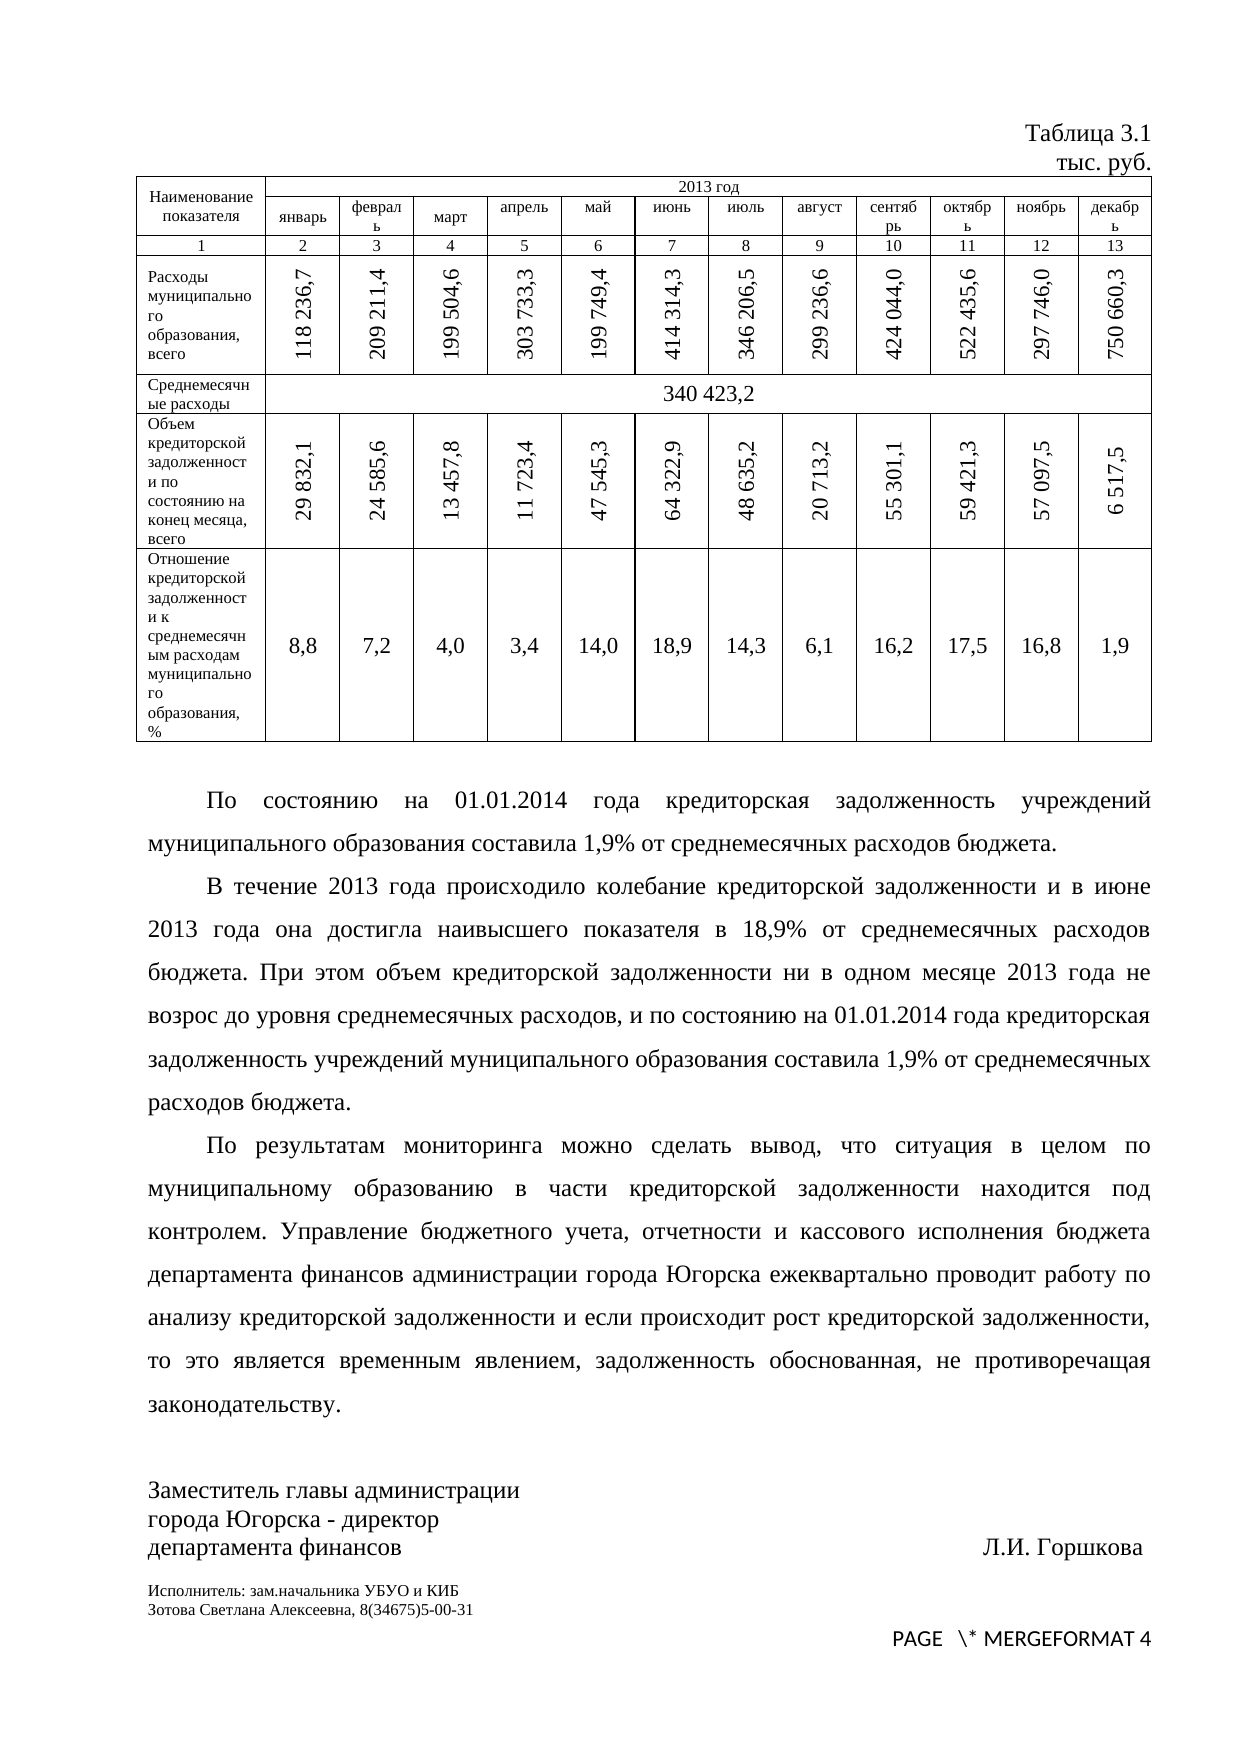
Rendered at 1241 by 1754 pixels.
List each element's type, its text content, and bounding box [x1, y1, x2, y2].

table_cell 6 517,5 [1079, 414, 1151, 548]
table_cell 16,2 [857, 549, 930, 741]
table_header 2013 год [266, 177, 1151, 196]
table_cell 14,0 [562, 549, 634, 741]
table_cell 6,1 [783, 549, 856, 741]
table_cell октябрь [931, 197, 1004, 235]
table_cell 3,4 [488, 549, 561, 741]
table_cell 4,0 [414, 549, 487, 741]
table_cell декабрь [1079, 197, 1151, 235]
table_cell 1 [137, 236, 265, 255]
table_cell 10 [857, 236, 930, 255]
table_cell июнь [636, 197, 708, 235]
table_cell 340 423,2 [266, 375, 1151, 413]
table_cell 118 236,7 [266, 256, 339, 373]
text Таблица 3.1 [148, 118, 1152, 147]
table_cell 1,9 [1079, 549, 1151, 741]
table_cell 299 236,6 [783, 256, 856, 373]
table_cell Среднемесячные расходы [137, 375, 265, 413]
table_cell 13 457,8 [414, 414, 487, 548]
table_cell 7 [636, 236, 708, 255]
table_cell 24 585,6 [340, 414, 413, 548]
table_cell июль [709, 197, 782, 235]
table_cell 9 [783, 236, 856, 255]
table_cell 424 044,0 [857, 256, 930, 373]
table_cell 29 832,1 [266, 414, 339, 548]
table_cell 57 097,5 [1005, 414, 1078, 548]
table_cell 64 322,9 [636, 414, 708, 548]
table_cell 303 733,3 [488, 256, 561, 373]
table_header Наименование показателя [137, 177, 265, 235]
table_cell Отношение кредиторской задолженности к среднемесячным расходам муниципального образования, % [137, 549, 265, 741]
table_cell 11 723,4 [488, 414, 561, 548]
table_cell 750 660,3 [1079, 256, 1151, 373]
table_cell ноябрь [1005, 197, 1078, 235]
table_cell 4 [414, 236, 487, 255]
table_cell 8,8 [266, 549, 339, 741]
table_cell май [562, 197, 634, 235]
text Зотова Светлана Алексеевна, 8(34675)5-00-31 [148, 1599, 1152, 1619]
table_cell 12 [1005, 236, 1078, 255]
text По состоянию на 01.01.2014 года кредиторская задолженность учреждений муниципального образования составила 1,9% от среднемесячных расходов бюджета. [148, 785, 1152, 857]
table_cell 6 [562, 236, 634, 255]
table_cell 16,8 [1005, 549, 1078, 741]
table_cell 522 435,6 [931, 256, 1004, 373]
table_cell Объем кредиторской задолженности по состоянию на конец месяца, всего [137, 414, 265, 548]
table_cell 14,3 [709, 549, 782, 741]
table_cell 7,2 [340, 549, 413, 741]
table_cell 47 545,3 [562, 414, 634, 548]
table_cell 2 [266, 236, 339, 255]
list тыс. руб. [259, 147, 1152, 176]
table_cell 18,9 [636, 549, 708, 741]
table_cell апрель [488, 197, 561, 235]
text Заместитель главы администрации [148, 1475, 1152, 1504]
table_cell 8 [709, 236, 782, 255]
table_cell 5 [488, 236, 561, 255]
table_cell 17,5 [931, 549, 1004, 741]
table_cell март [414, 197, 487, 235]
table_cell 13 [1079, 236, 1151, 255]
table_cell 346 206,5 [709, 256, 782, 373]
table_cell 199 749,4 [562, 256, 634, 373]
table_cell сентябрь [857, 197, 930, 235]
text По результатам мониторинга можно сделать вывод, что ситуация в целом по муниципальному образованию в части кредиторской задолженности находится под контролем. Управление бюджетного учета, отчетности и кассового исполнения бюджета департамента финансов администрации города Югорска ежеквартально проводит работу по анализу кредиторской задолженности и если происходит рост кредиторской задолженности, то это является временным явлением, задолженность обоснованная, не противоречащая законодательству. [148, 1130, 1152, 1417]
table_cell 20 713,2 [783, 414, 856, 548]
table_cell 59 421,3 [931, 414, 1004, 548]
table_cell 209 211,4 [340, 256, 413, 373]
table_cell 297 746,0 [1005, 256, 1078, 373]
text В течение 2013 года происходило колебание кредиторской задолженности и в июне 2013 года она достигла наивысшего показателя в 18,9% от среднемесячных расходов бюджета. При этом объем кредиторской задолженности ни в одном месяце 2013 года не возрос до уровня среднемесячных расходов, и по состоянию на 01.01.2014 года кредиторская задолженность учреждений муниципального образования составила 1,9% от среднемесячных расходов бюджета. [148, 871, 1152, 1116]
text департамента финансов Л.И. Горшкова [148, 1532, 1152, 1561]
table_cell Расходы муниципального образования, всего [137, 256, 265, 373]
text города Югорска - директор [148, 1504, 1152, 1532]
table_cell февраль [340, 197, 413, 235]
table_cell 199 504,6 [414, 256, 487, 373]
table_cell август [783, 197, 856, 235]
table_cell 48 635,2 [709, 414, 782, 548]
table_cell 11 [931, 236, 1004, 255]
table_cell 55 301,1 [857, 414, 930, 548]
table_cell 414 314,3 [636, 256, 708, 373]
table_cell январь [266, 197, 339, 235]
text Исполнитель: зам.начальника УБУО и КИБ [148, 1580, 1152, 1599]
table_cell 3 [340, 236, 413, 255]
